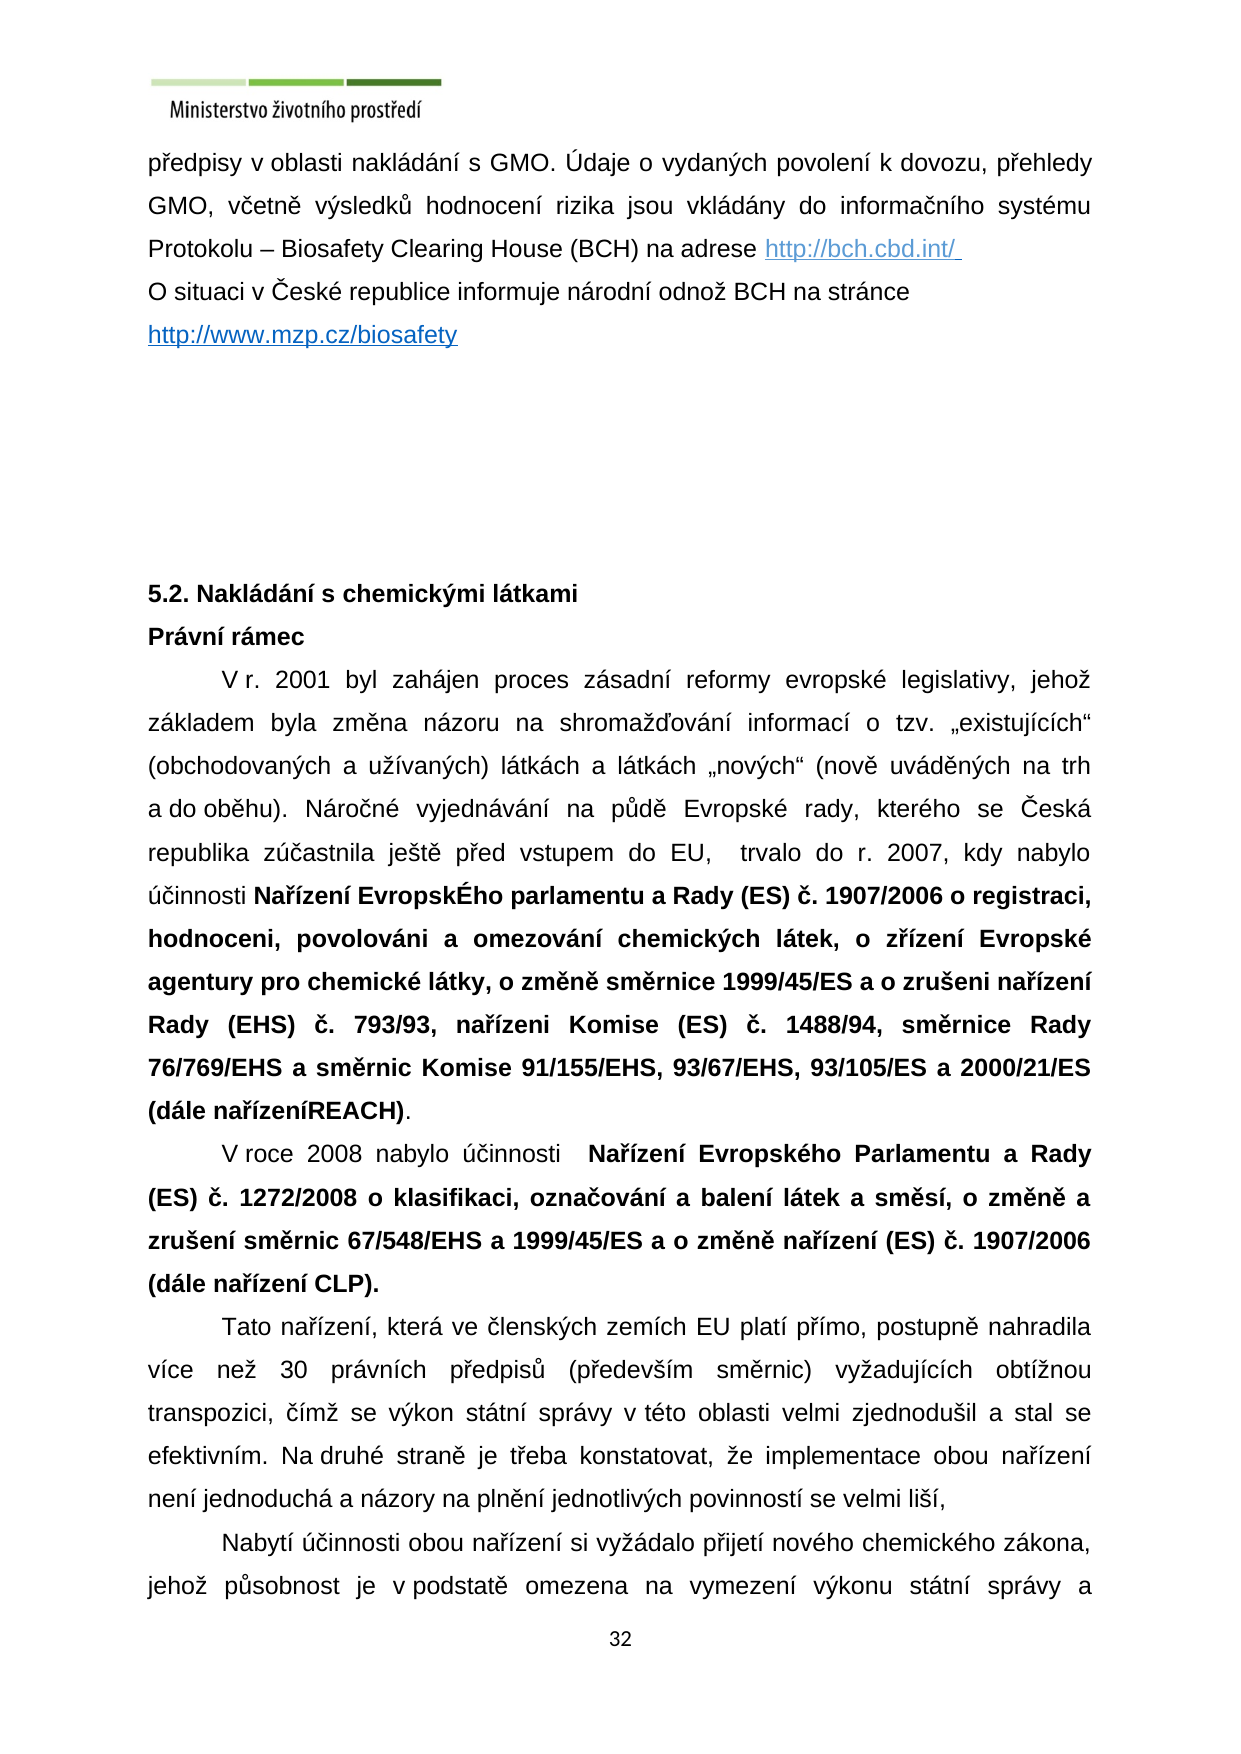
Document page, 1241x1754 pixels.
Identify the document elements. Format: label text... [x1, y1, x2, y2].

text Právní rámec [148, 622, 1093, 651]
text O situaci v České republice informuje národní odnož BCH na stránce [148, 277, 1093, 306]
text http://www.mzp.cz/biosafety [148, 320, 1093, 349]
text 5.2. Nakládání s chemickými látkami [148, 579, 1093, 608]
text Tato nařízení, která ve členských zemích EU platí přímo, postupně nahradila více než 30 právních předpisů (především směrnic) vyžadujících obtížnou transpozici, čímž se výkon státní správy v této oblasti velmi zjednodušil a stal se efektivním. Na druhé straně je třeba konstatovat, že implementace obou nařízení není jednoduchá a názory na plnění jednotlivých povinností se velmi liší, [148, 1312, 1093, 1513]
text V r. 2001 byl zahájen proces zásadní reformy evropské legislativy, jehož základem byla změna názoru na shromažďování informací o tzv. „existujících“ (obchodovaných a užívaných) látkách a látkách „nových“ (nově uváděných na trh a do oběhu). Náročné vyjednávání na půdě Evropské rady, kterého se Česká republika zúčastnila ještě před vstupem do EU, trvalo do r. 2007, kdy nabylo účinnosti Nařízení EvropskÉho parlamentu a Rady (ES) č. 1907/2006 o registraci, hodnoceni, povolováni a omezování chemických látek, o zřízení Evropské agentury pro chemické látky, o změně směrnice 1999/45/ES a o zrušeni nařízení Rady (EHS) č. 793/93, nařízeni Komise (ES) č. 1488/94, směrnice Rady 76/769/EHS a směrnic Komise 91/155/EHS, 93/67/EHS, 93/105/ES a 2000/21/ES (dále nařízeníREACH). [148, 665, 1093, 1125]
picture [147, 73, 448, 126]
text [148, 148, 1093, 263]
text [148, 1528, 1093, 1599]
text V roce 2008 nabylo účinnosti Nařízení Evropského Parlamentu a Rady (ES) č. 1272/2008 o klasifikaci, označování a balení látek a směsí, o změně a zrušení směrnic 67/548/EHS a 1999/45/ES a o změně nařízení (ES) č. 1907/2006 (dále nařízení CLP). [148, 1139, 1093, 1298]
